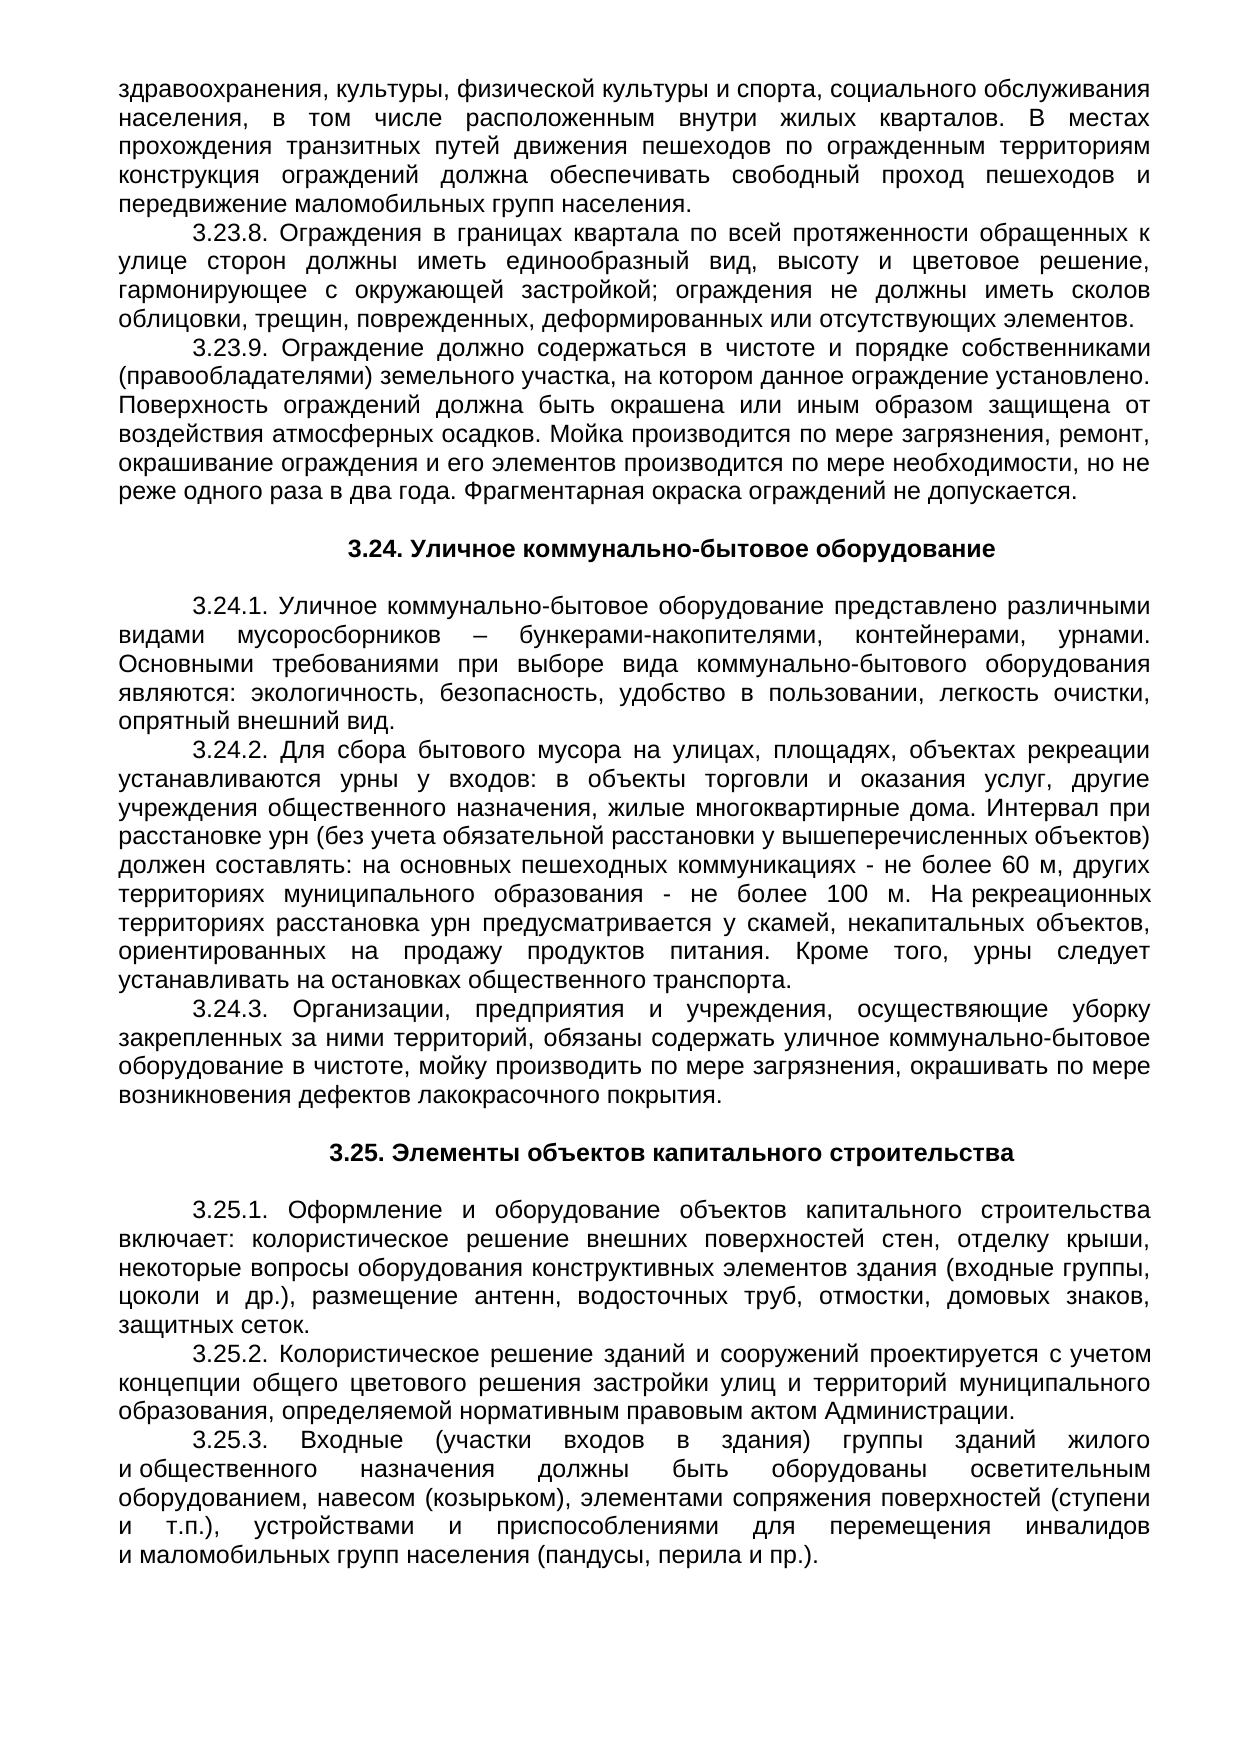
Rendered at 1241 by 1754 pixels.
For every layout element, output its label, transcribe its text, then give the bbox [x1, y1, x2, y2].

text 3.25.3. Входные (участки входов в здания) группы зданий жилого и общественного назначения должны быть оборудованы осветительным оборудованием, навесом (козырьком), элементами сопряжения поверхностей (ступени и т.п.), устройствами и приспособлениями для перемещения инвалидов и маломобильных групп населения (пандусы, перила и пр.). [118, 1425, 1152, 1569]
text 3.25. Элементы объектов капитального строительства [118, 1138, 1152, 1166]
text 3.24.2. Для сбора бытового мусора на улицах, площадях, объектах рекреации устанавливаются урны у входов: в объекты торговли и оказания услуг, другие учреждения общественного назначения, жилые многоквартирные дома. Интервал при расстановке урн (без учета обязательной расстановки у вышеперечисленных объектов) должен составлять: на основных пешеходных коммуникациях - не более 60 м, других территориях муниципального образования - не более 100 м. На рекреационных территориях расстановка урн предусматривается у скамей, некапитальных объектов, ориентированных на продажу продуктов питания. Кроме того, урны следует устанавливать на остановках общественного транспорта. [118, 735, 1152, 994]
text 3.23.8. Ограждения в границах квартала по всей протяженности обращенных к улице сторон должны иметь единообразный вид, высоту и цветовое решение, гармонирующее с окружающей застройкой; ограждения не должны иметь сколов облицовки, трещин, поврежденных, деформированных или отсутствующих элементов. [118, 218, 1152, 333]
text 3.23.9. Ограждение должно содержаться в чистоте и порядке собственниками (правообладателями) земельного участка, на котором данное ограждение установлено. Поверхность ограждений должна быть окрашена или иным образом защищена от воздействия атмосферных осадков. Мойка производится по мере загрязнения, ремонт, окрашивание ограждения и его элементов производится по мере необходимости, но не реже одного раза в два года. Фрагментарная окраска ограждений не допускается. [118, 333, 1152, 505]
text 3.24.1. Уличное коммунально-бытовое оборудование представлено различными видами мусоросборников – бункерами-накопителями, контейнерами, урнами. Основными требованиями при выборе вида коммунально-бытового оборудования являются: экологичность, безопасность, удобство в пользовании, легкость очистки, опрятный внешний вид. [118, 591, 1152, 735]
text 3.24.3. Организации, предприятия и учреждения, осуществяющие уборку закрепленных за ними территорий, обязаны содержать уличное коммунально-бытовое оборудование в чистоте, мойку производить по мере загрязнения, окрашивать по мере возникновения дефектов лакокрасочного покрытия. [118, 994, 1152, 1109]
text 3.25.1. Оформление и оборудование объектов капитального строительства включает: колористическое решение внешних поверхностей стен, отделку крыши, некоторые вопросы оборудования конструктивных элементов здания (входные группы, цоколи и др.), размещение антенн, водосточных труб, отмостки, домовых знаков, защитных сеток. [118, 1195, 1152, 1339]
text 3.24. Уличное коммунально-бытовое оборудование [118, 534, 1152, 563]
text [118, 74, 1152, 218]
text 3.25.2. Колористическое решение зданий и сооружений проектируется с учетом концепции общего цветового решения застройки улиц и территорий муниципального образования, определяемой нормативным правовым актом Администрации. [118, 1339, 1152, 1425]
